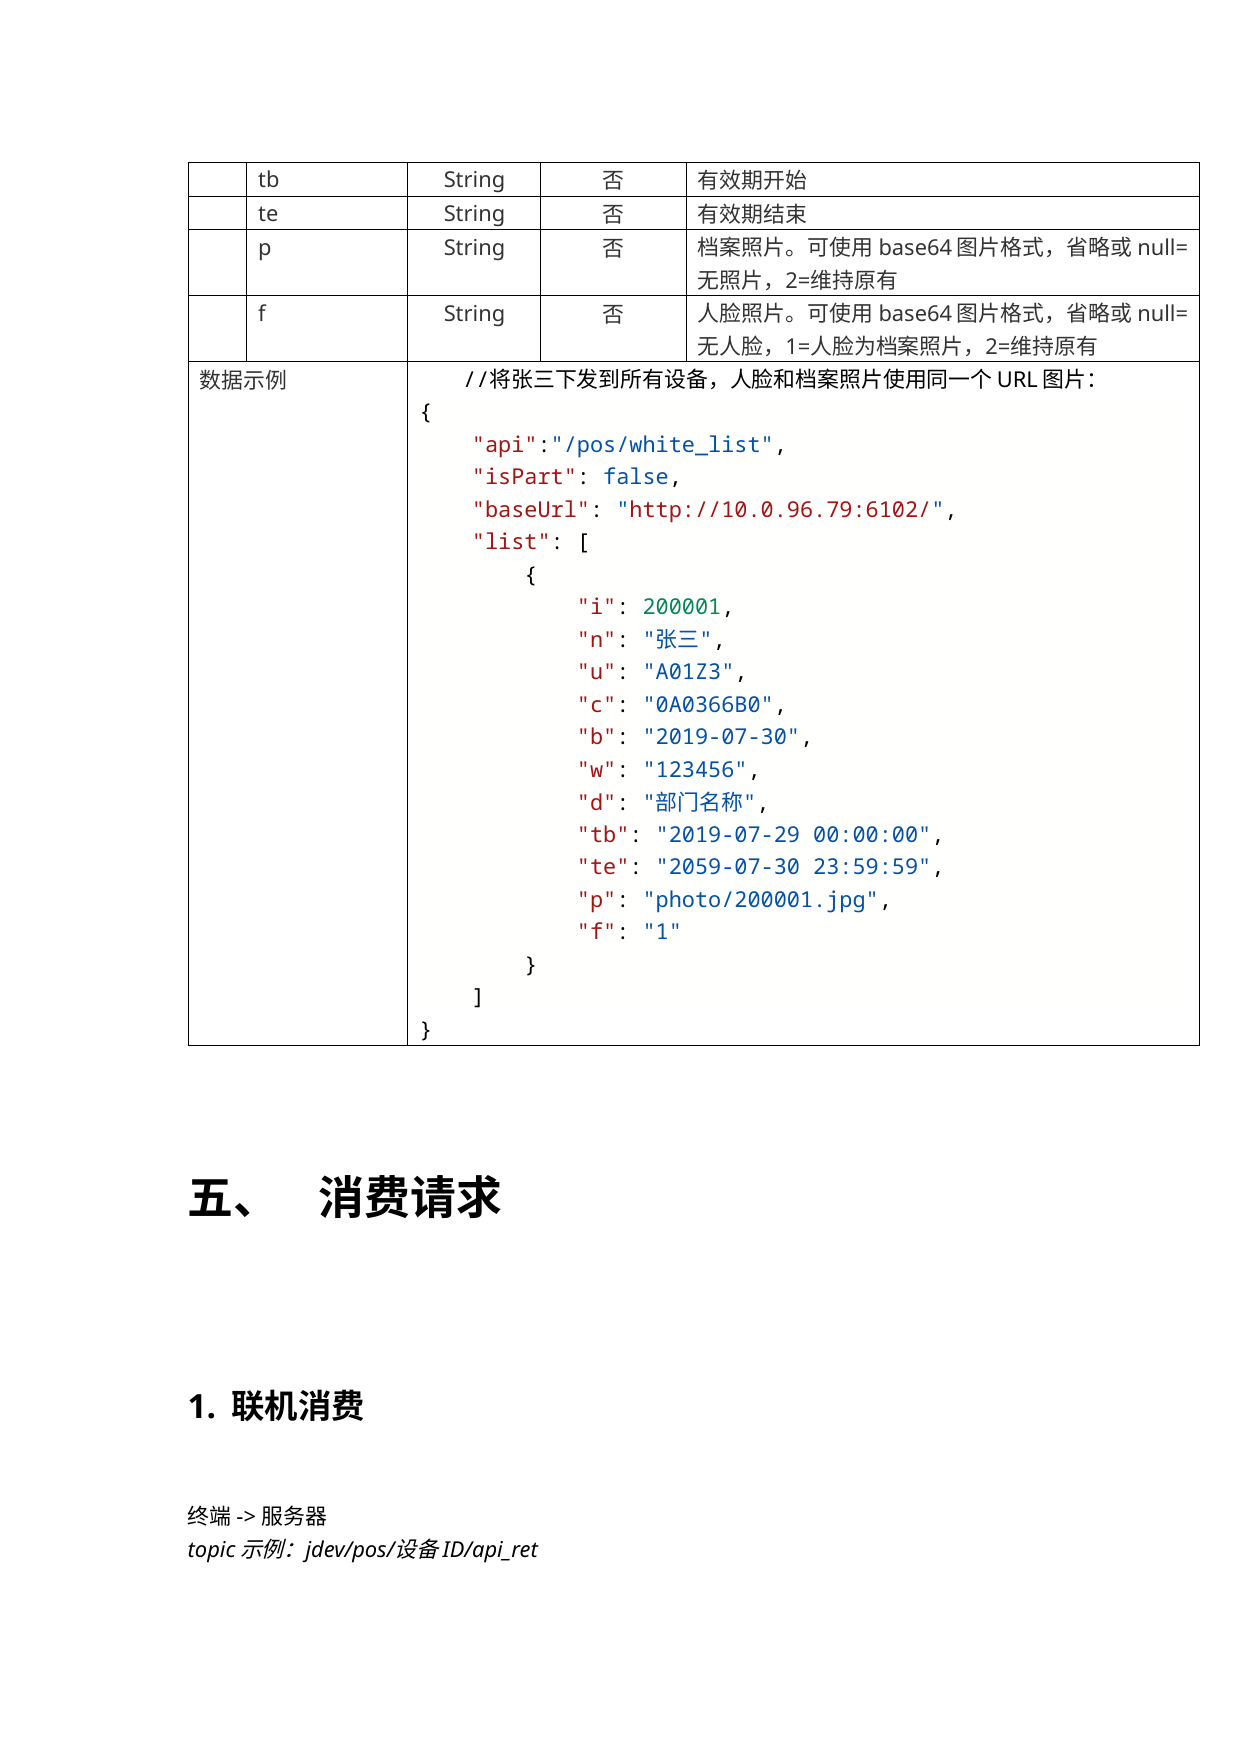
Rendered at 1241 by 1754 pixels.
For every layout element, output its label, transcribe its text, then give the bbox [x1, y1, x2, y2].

table_cell String [408, 197, 540, 229]
table_cell [189, 163, 246, 196]
table_cell 有效期开始 [687, 163, 1199, 196]
table_cell String [408, 230, 540, 295]
table_cell 否 [541, 163, 686, 196]
table_cell [189, 230, 246, 295]
table_cell [189, 296, 246, 361]
table_cell 否 [541, 230, 686, 295]
subtitle 联机消费 [187, 1372, 1053, 1437]
table_cell //将张三下发到所有设备，人脸和档案照片使用同一个URL图片： { "api":"/pos/white_list", "isPart": false, "baseUrl": "http://10.0.96.79:6102/", "list": [ { "i": 200001, "n": "张三", "u": "A01Z3", "c": "0A0366B0", "b": "2019-07-30", "w": "123456", "d": "部门名称", "tb": "2019-07-29 00:00:00", "te": "2059-07-30 23:59:59", "p": "photo/200001.jpg", "f": "1" } ] } [408, 362, 1199, 1045]
table_cell String [408, 296, 540, 361]
text 终端 -> 服务器 [187, 1499, 1053, 1531]
table_cell 人脸照片。可使用base64图片格式，省略或null=无人脸，1=人脸为档案照片，2=维持原有 [687, 296, 1199, 361]
table_cell tb [247, 163, 407, 196]
table_cell String [408, 163, 540, 196]
table_cell 档案照片。可使用base64图片格式，省略或null=无照片，2=维持原有 [687, 230, 1199, 295]
text topic示例：jdev/pos/设备ID/api_ret [187, 1531, 1053, 1564]
subtitle 消费请求 [187, 1146, 1053, 1244]
table_cell 否 [541, 296, 686, 361]
table_cell f [247, 296, 407, 361]
table_cell te [247, 197, 407, 229]
table_cell p [247, 230, 407, 295]
table_cell 数据示例 [189, 362, 407, 1045]
table_cell 有效期结束 [687, 197, 1199, 229]
table_cell [189, 197, 246, 229]
table_cell 否 [541, 197, 686, 229]
